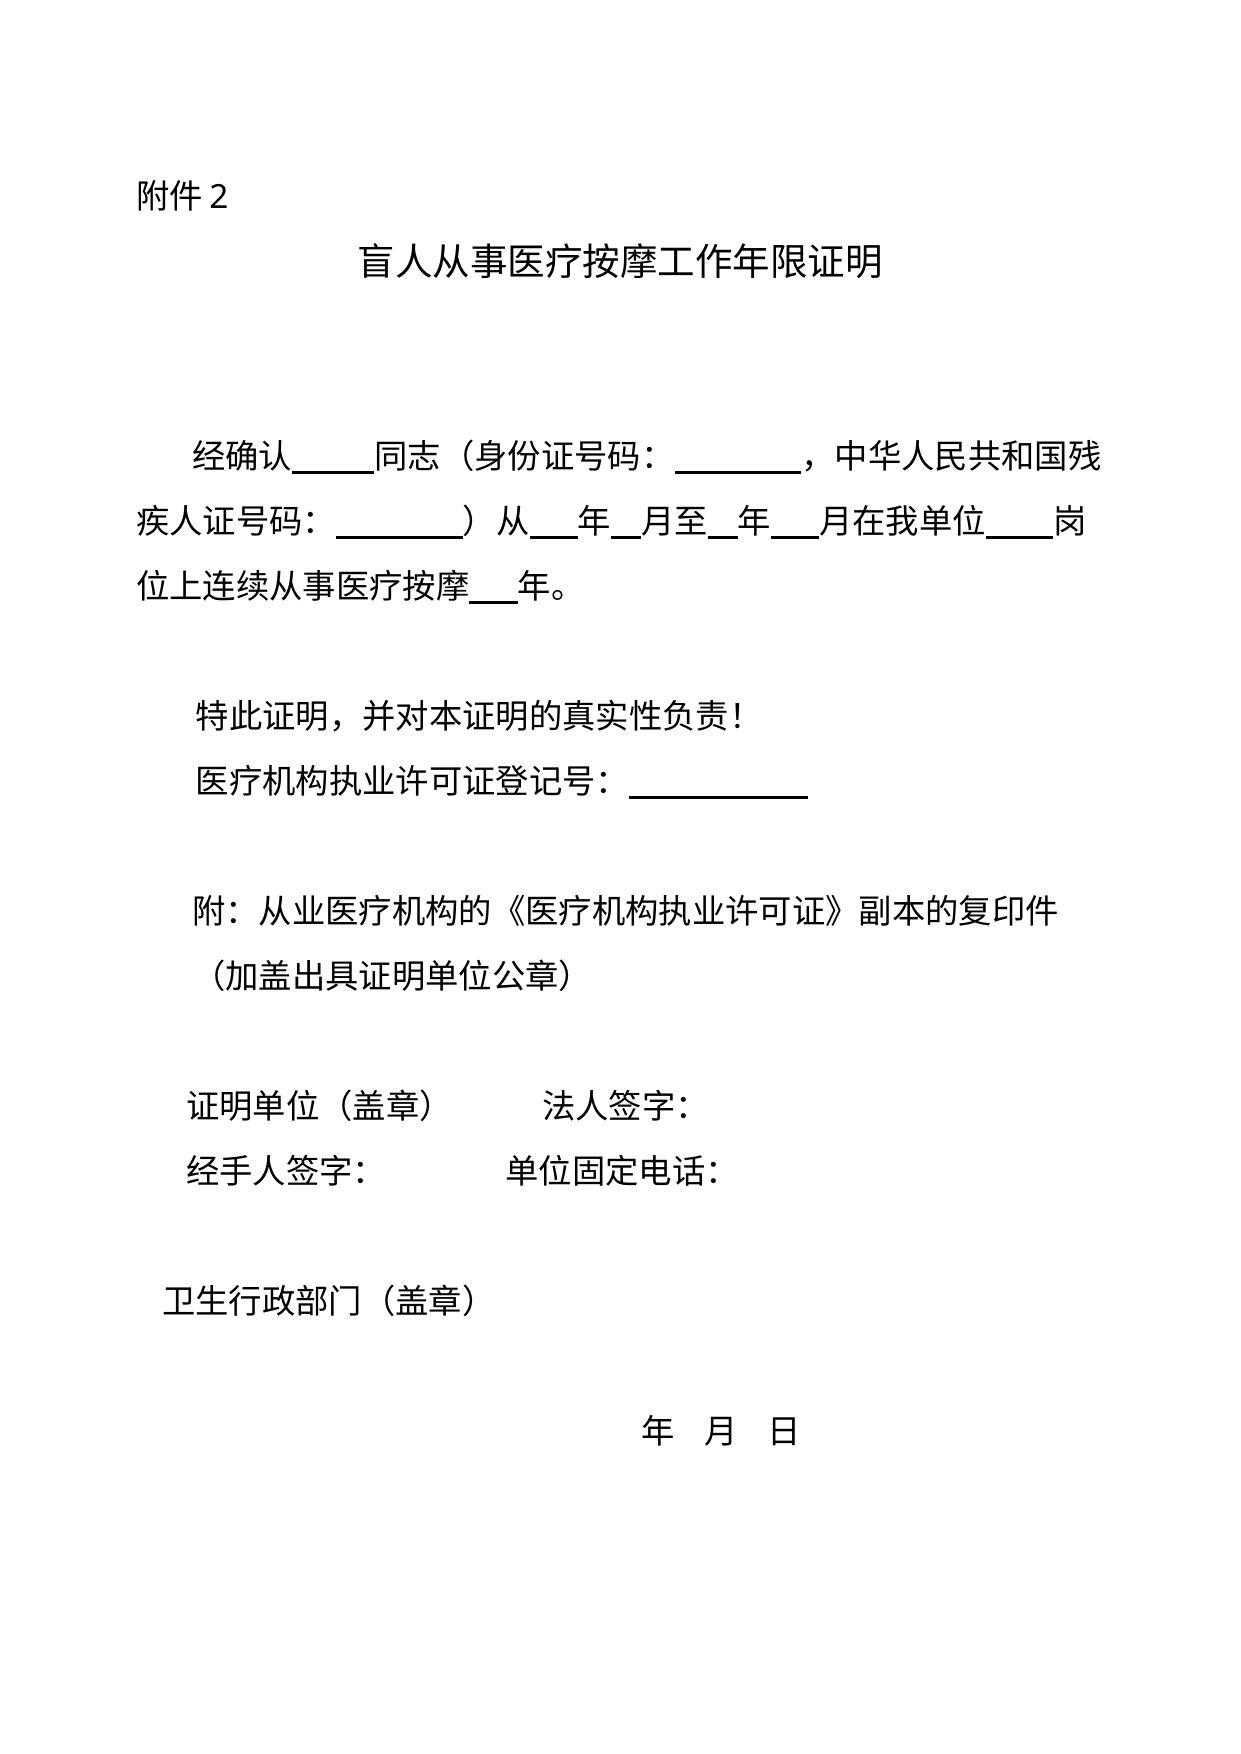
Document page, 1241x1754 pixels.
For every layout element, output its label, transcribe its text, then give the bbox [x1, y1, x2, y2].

text 特此证明，并对本证明的真实性负责！ [136, 682, 1104, 747]
text 年 月 日 [136, 1397, 1038, 1462]
text 附：从业医疗机构的《医疗机构执业许可证》副本的复印件 [192, 877, 1104, 942]
text 证明单位（盖章） 法人签字： [136, 1072, 973, 1137]
text 经手人签字： 单位固定电话： [136, 1137, 1002, 1202]
text 卫生行政部门（盖章） [136, 1267, 1002, 1332]
text 附件2 [136, 162, 1104, 227]
text 医疗机构执业许可证登记号： [136, 747, 1104, 812]
text 盲人从事医疗按摩工作年限证明 [136, 227, 1104, 292]
text 经确认 同志（身份证号码： ，中华人民共和国残疾人证号码： ）从 年 月至 年 月在我单位 岗位上连续从事医疗按摩 年。 [136, 422, 1104, 617]
text （加盖出具证明单位公章） [192, 942, 1104, 1007]
